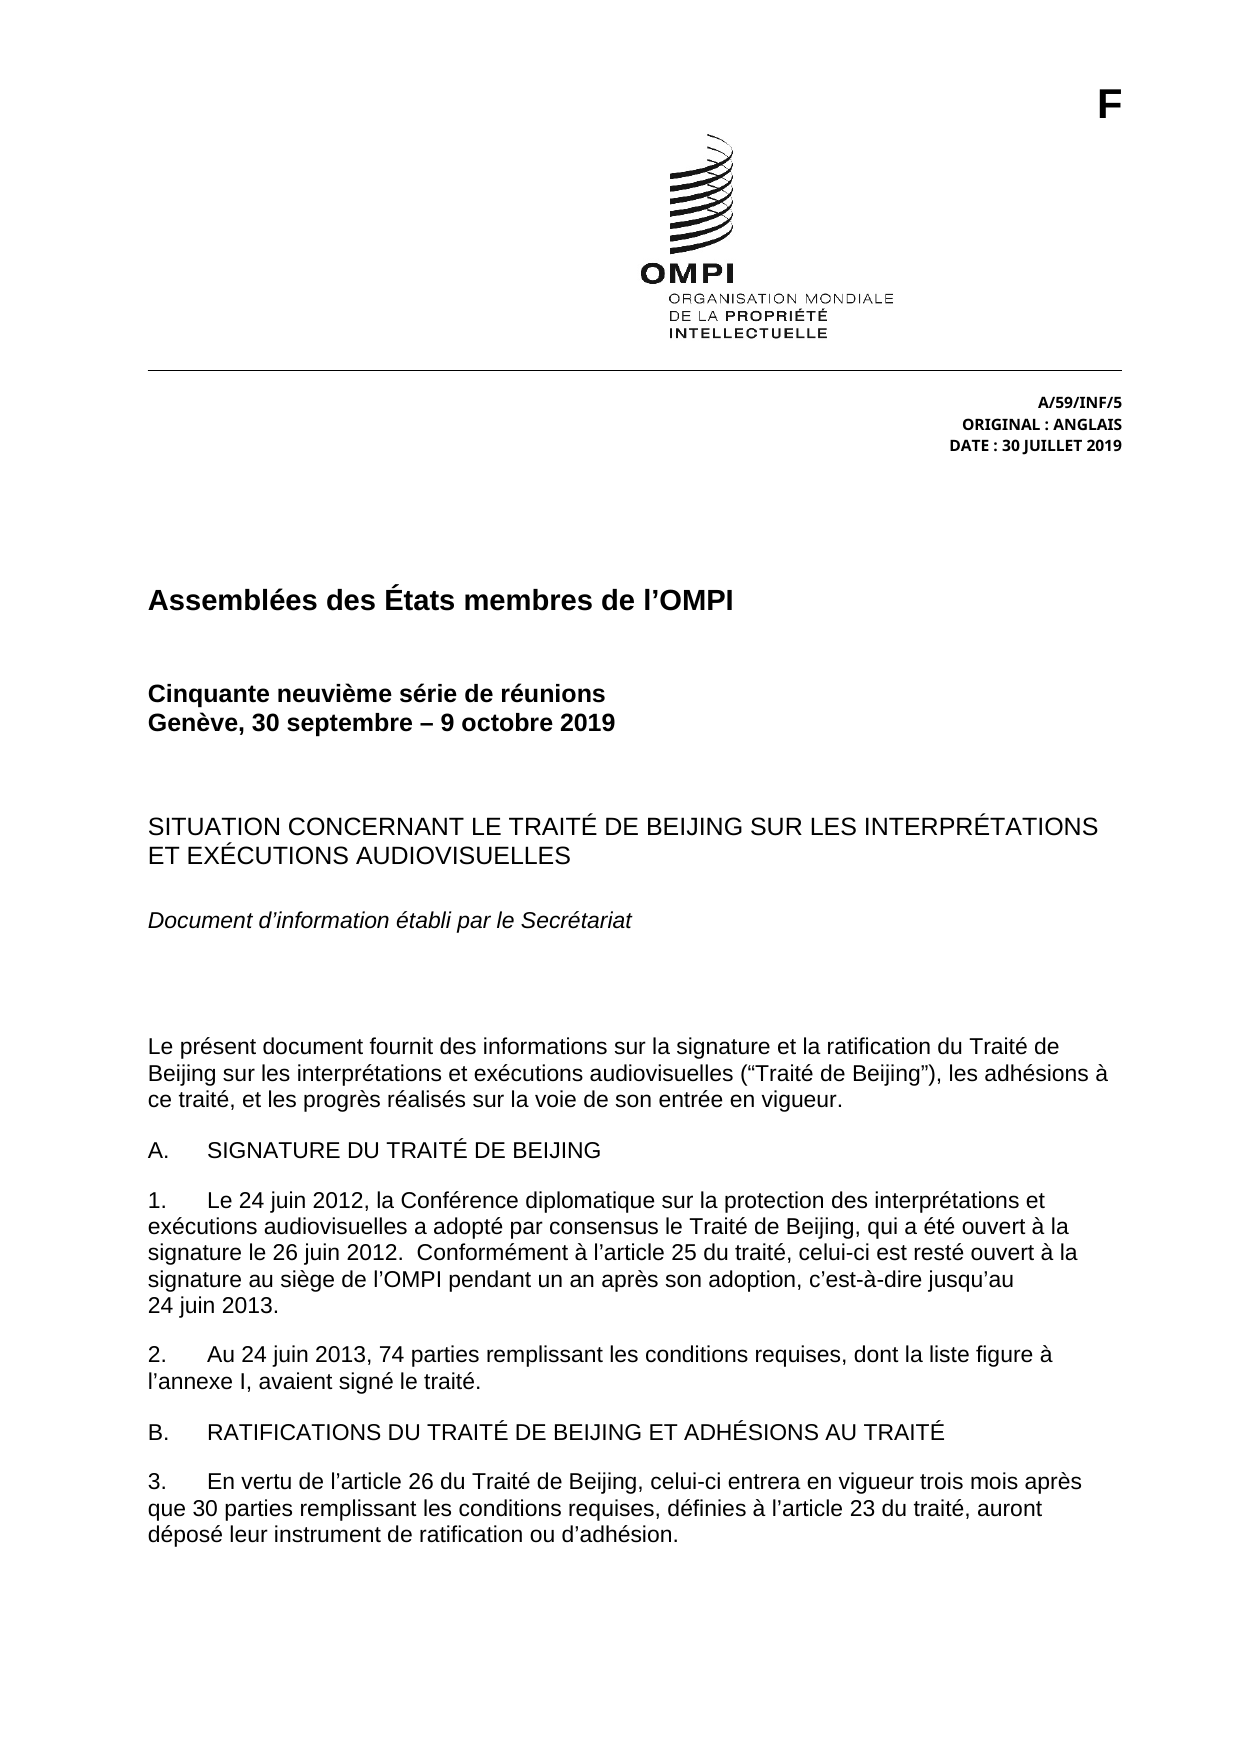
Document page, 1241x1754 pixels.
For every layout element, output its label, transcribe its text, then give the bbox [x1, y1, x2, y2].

text En vertu de l’article 26 du Traité de Beijing, celui-ci entrera en vigueur trois mois après que 30 parties remplissant les conditions requises, définies à l’article 23 du traité, auront déposé leur instrument de ratification ou d’adhésion. [148, 1468, 1122, 1547]
subtitle Assemblées des États membres de l’OMPI [148, 583, 1122, 617]
text F [148, 79, 1122, 127]
text DATE : 30 juillet 2019 [148, 434, 1122, 456]
subtitle Signature du Traité de Beijing [148, 1137, 1122, 1164]
subtitle Ratifications du Traité de Beijing et adhésions au traité [148, 1419, 1122, 1445]
picture [626, 127, 931, 345]
text A/59/INF/5 [148, 371, 1122, 413]
text Le 24 juin 2012, la Conférence diplomatique sur la protection des interprétations et exécutions audiovisuelles a adopté par consensus le Traité de Beijing, qui a été ouvert à la signature le 26 juin 2012. Conformément à l’article 25 du traité, celui-ci est resté ouvert à la signature au siège de l’OMPI pendant un an après son adoption, c’est-à-dire jusqu’au 24 juin 2013. [148, 1187, 1122, 1318]
text Au 24 juin 2013, 74 parties remplissant les conditions requises, dont la liste figure à l’annexe I, avaient signé le traité. [148, 1341, 1122, 1394]
text Situation concernant le Traité de Beijing sur les interprétations et exécutions audiovisuelles [148, 812, 1122, 869]
text ORIGINAL : anglais [148, 413, 1122, 434]
text Document d’information établi par le Secrétariat [148, 907, 1122, 933]
text Cinquante neuvième série de réunions Genève, 30 septembre – 9 octobre 2019 [148, 679, 1122, 737]
text Le présent document fournit des informations sur la signature et la ratification du Traité de Beijing sur les interprétations et exécutions audiovisuelles (“Traité de Beijing”), les adhésions à ce traité, et les progrès réalisés sur la voie de son entrée en vigueur. [148, 1033, 1122, 1112]
